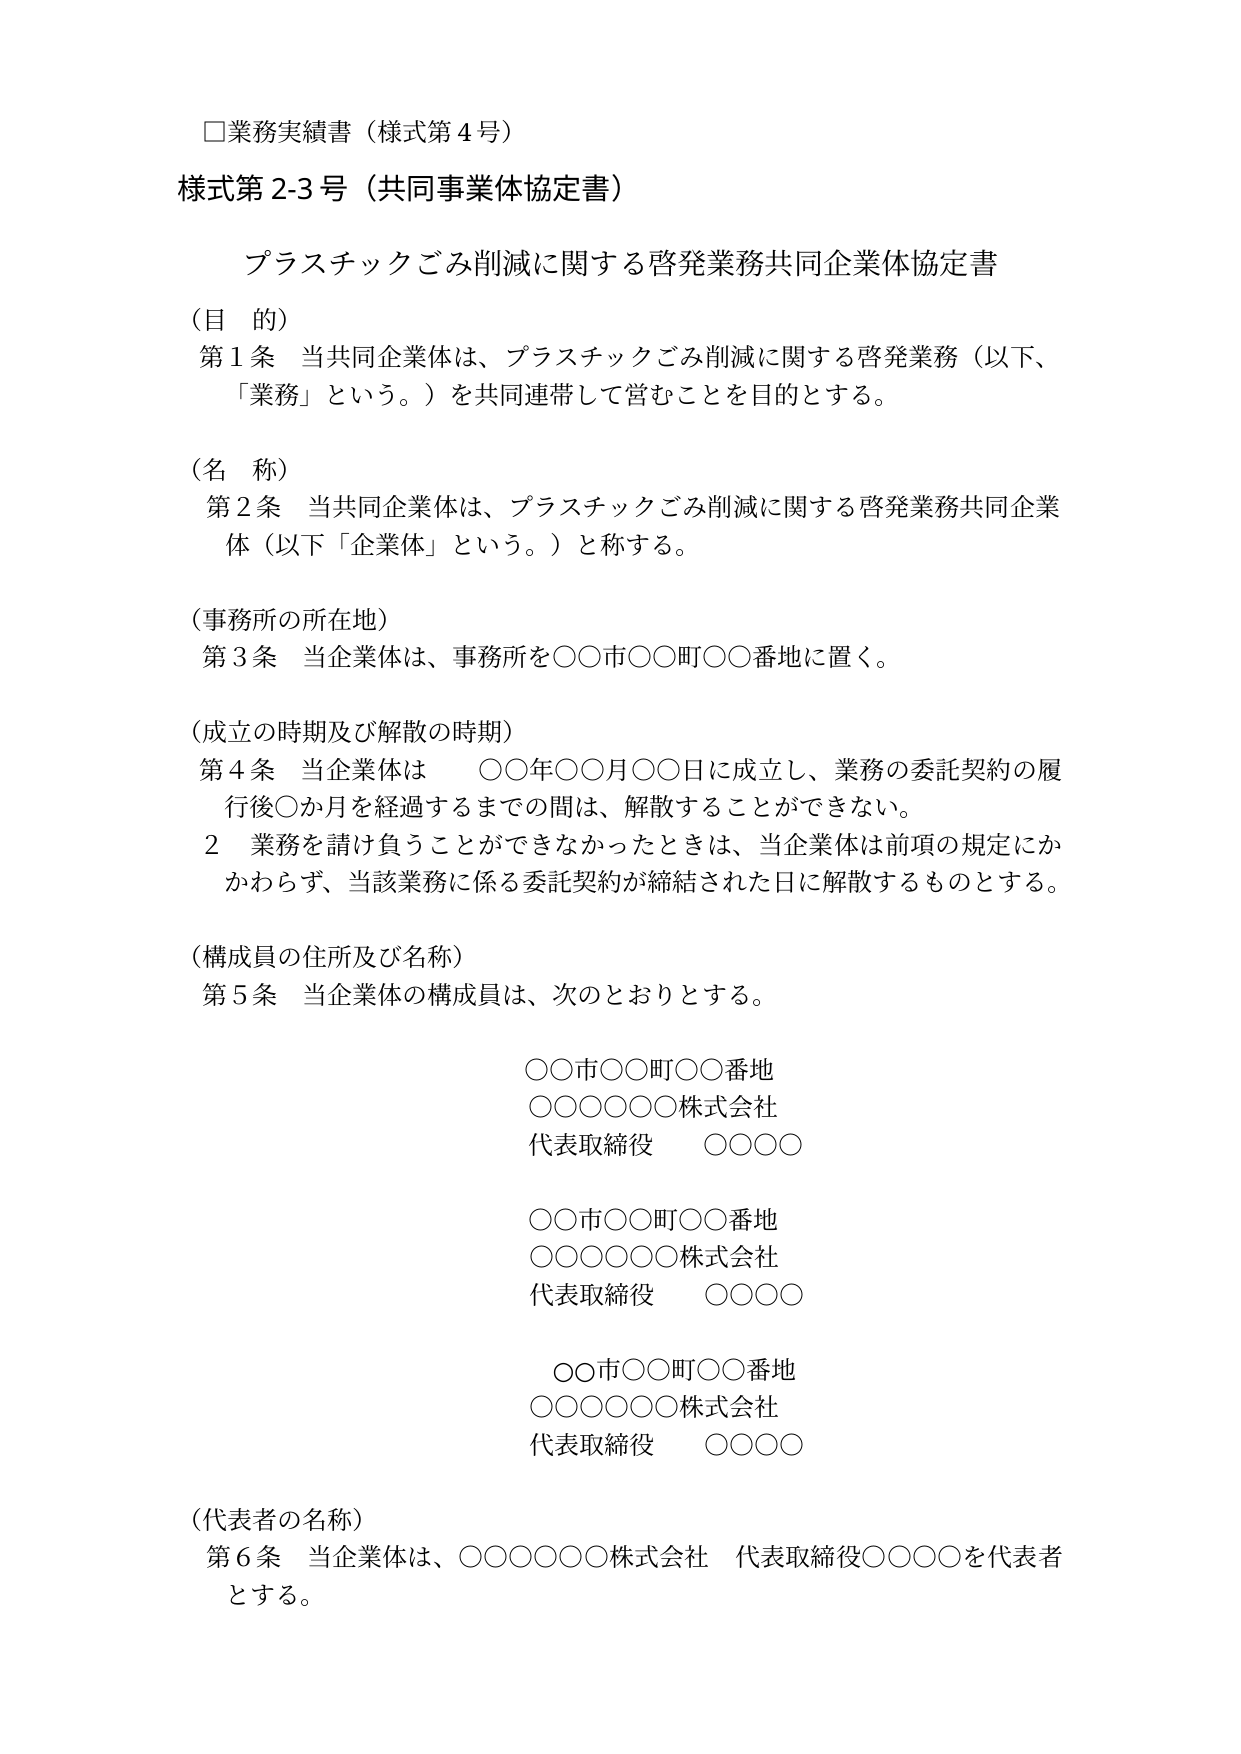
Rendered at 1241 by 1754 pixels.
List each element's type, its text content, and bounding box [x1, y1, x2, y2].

text 代表取締役 ○○○○ [177, 1125, 1063, 1162]
text 第３条 当企業体は、事務所を○○市○○町○○番地に置く。 [177, 637, 1063, 675]
text 様式第2-3号（共同事業体協定書） [177, 150, 1063, 225]
text 代表取締役 ○○○○ [160, 1425, 1063, 1462]
text 代表取締役 ○○○○ [160, 1275, 1063, 1312]
text （目 的） [177, 300, 1063, 337]
text （事務所の所在地） [177, 600, 1063, 637]
text □業務実績書（様式第4号） [177, 112, 1063, 150]
text 第１条 当共同企業体は、プラスチックごみ削減に関する啓発業務（以下、「業務」という。）を共同連帯して営むことを目的とする。 [199, 337, 1063, 412]
text （構成員の住所及び名称） [177, 937, 1063, 975]
text 第５条 当企業体の構成員は、次のとおりとする。 [177, 975, 1063, 1012]
text ○○市○○町○○番地 [177, 1200, 1063, 1237]
text ○○○○○○株式会社 [160, 1237, 1063, 1275]
text （代表者の名称） [177, 1500, 1063, 1537]
text 第６条 当企業体は、○○○○○○株式会社 代表取締役○○○○を代表者とする。 [206, 1537, 1063, 1612]
text ○○○○○○株式会社 [177, 1087, 1063, 1125]
text ○○市○○町○○番地 [177, 1050, 1063, 1087]
text プラスチックごみ削減に関する啓発業務共同企業体協定書 [177, 225, 1063, 300]
text （名 称） [177, 450, 1063, 487]
text 第２条 当共同企業体は、プラスチックごみ削減に関する啓発業務共同企業体（以下「企業体」という。）と称する。 [206, 487, 1063, 562]
text （成立の時期及び解散の時期） [177, 712, 1063, 750]
text 第４条 当企業体は ○○年○○月○○日に成立し、業務の委託契約の履行後○か月を経過するまでの間は、解散することができない。 [199, 750, 1063, 825]
text ○○市○○町○○番地 [177, 1350, 1063, 1387]
text ２ 業務を請け負うことができなかったときは、当企業体は前項の規定にかかわらず、当該業務に係る委託契約が締結された日に解散するものとする。 [199, 825, 1063, 900]
text ○○○○○○株式会社 [160, 1387, 1063, 1425]
